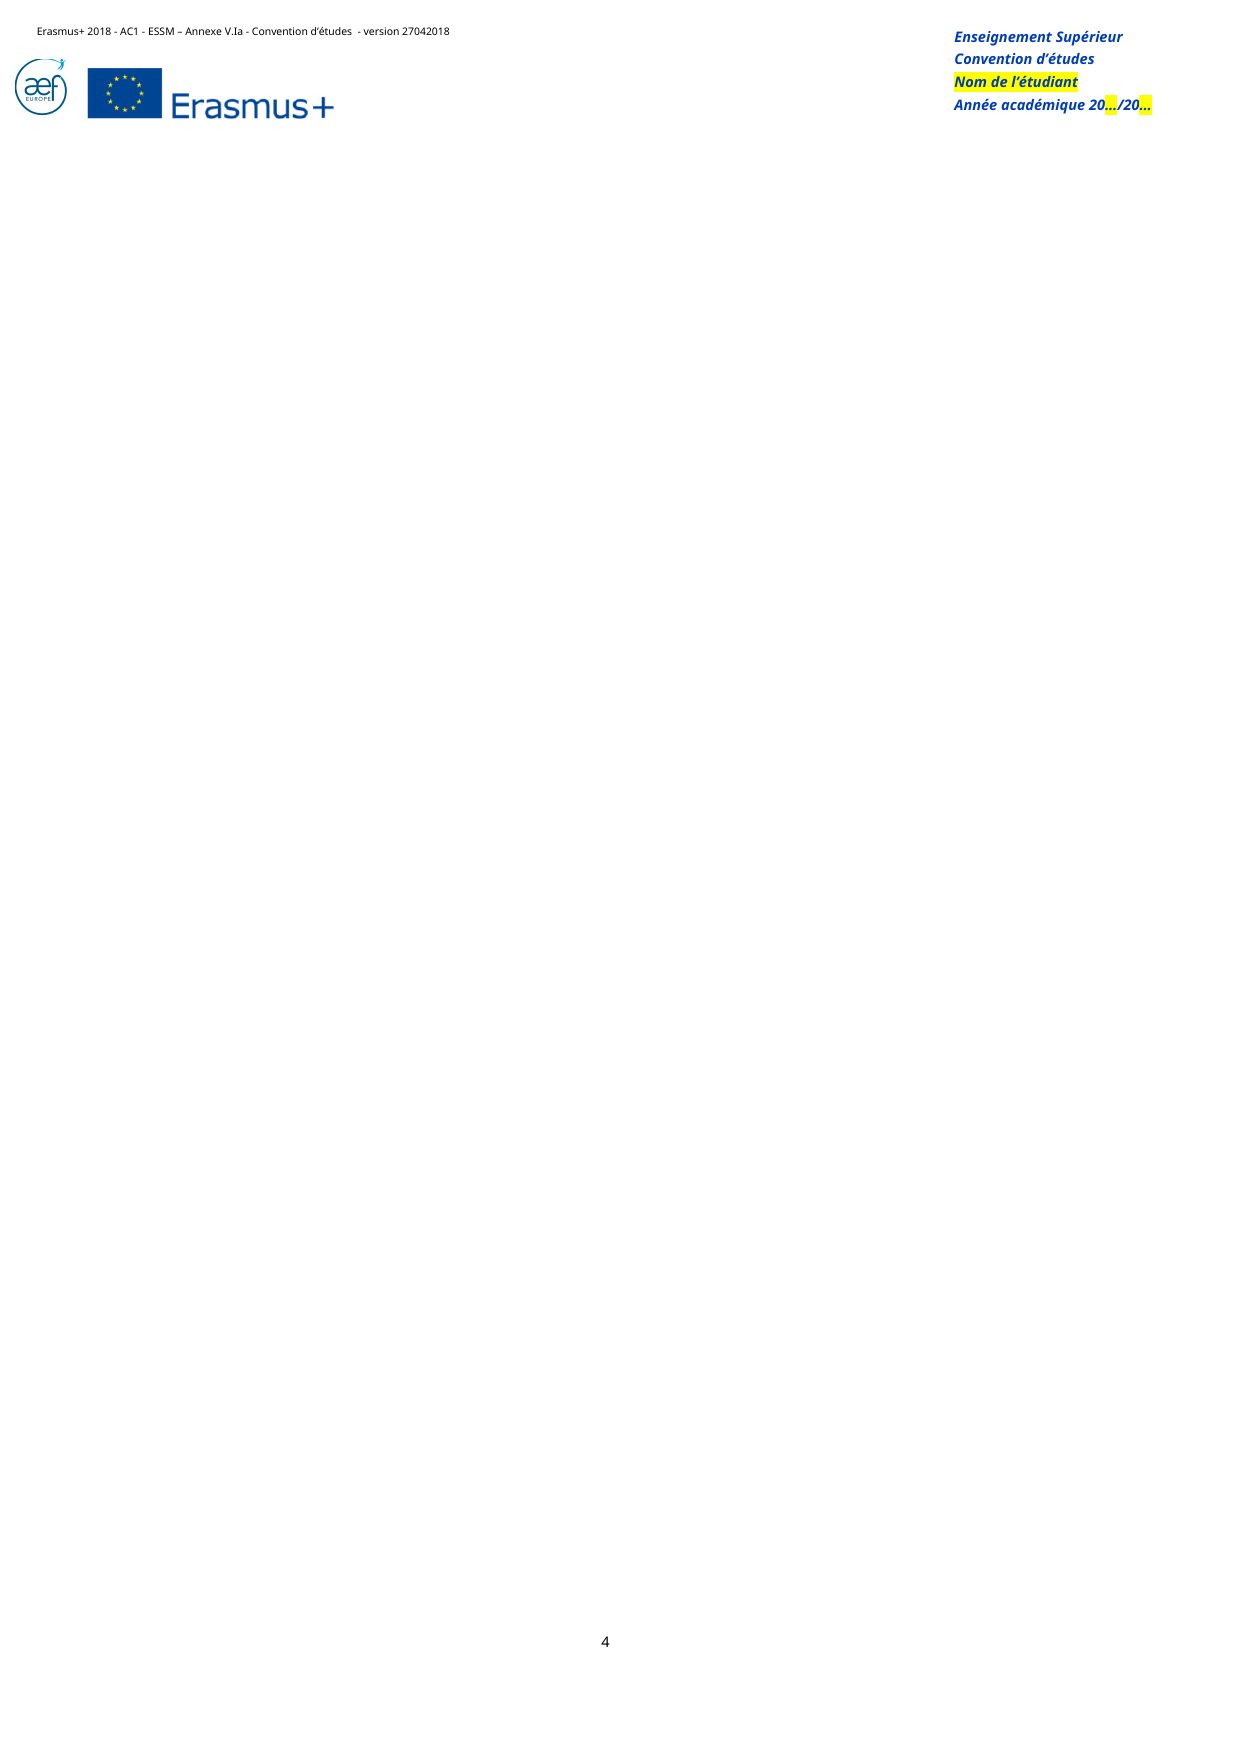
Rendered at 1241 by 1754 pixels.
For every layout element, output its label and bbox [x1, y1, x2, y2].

picture [14, 93, 38, 116]
picture [14, 59, 32, 81]
picture [87, 68, 334, 119]
picture [17, 59, 68, 116]
